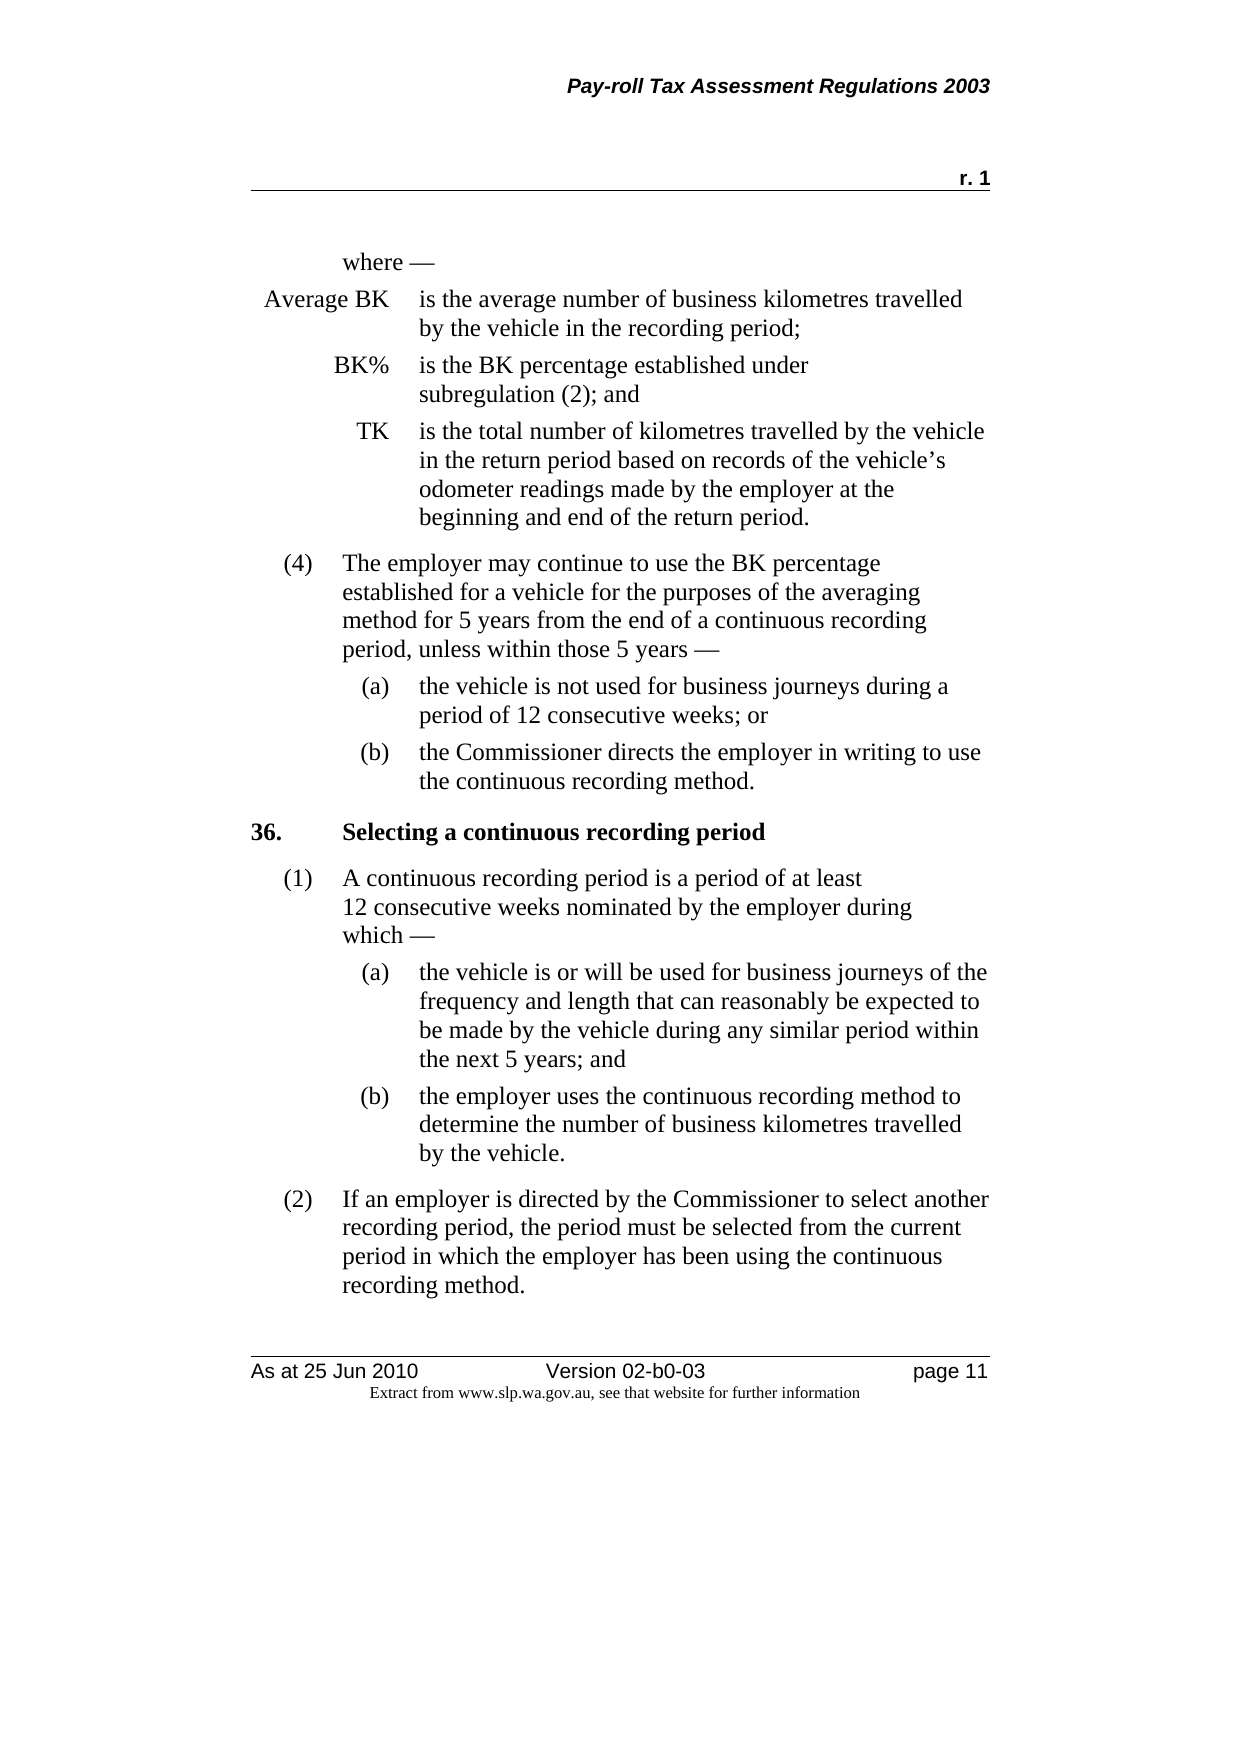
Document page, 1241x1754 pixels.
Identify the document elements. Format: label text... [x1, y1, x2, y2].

subtitle 36. Selecting a continuous recording period [251, 817, 990, 846]
text (4) The employer may continue to use the BK percentage established for a vehicle for the purposes of the averaging method for 5 years from the end of a continuous recording period, unless within those 5 years — [251, 548, 990, 663]
text Average BK is the average number of business kilometres travelled by the vehicle in the recording period; [251, 284, 990, 342]
text where — [251, 247, 990, 276]
text (a) the vehicle is or will be used for business journeys of the frequency and length that can reasonably be expected to be made by the vehicle during any similar period within the next 5 years; and [251, 957, 990, 1072]
text TK is the total number of kilometres travelled by the vehicle in the return period based on records of the vehicle’s odometer readings made by the employer at the beginning and end of the return period. [251, 416, 990, 531]
text (a) the vehicle is not used for business journeys during a period of 12 consecutive weeks; or [251, 671, 990, 729]
text BK% is the BK percentage established under subregulation (2); and [251, 350, 990, 408]
text (b) the employer uses the continuous recording method to determine the number of business kilometres travelled by the vehicle. [251, 1081, 990, 1167]
text (1) A continuous recording period is a period of at least 12 consecutive weeks nominated by the employer during which — [251, 863, 990, 949]
text (b) the Commissioner directs the employer in writing to use the continuous recording method. [251, 737, 990, 794]
text (2) If an employer is directed by the Commissioner to select another recording period, the period must be selected from the current period in which the employer has been using the continuous recording method. [251, 1184, 990, 1299]
